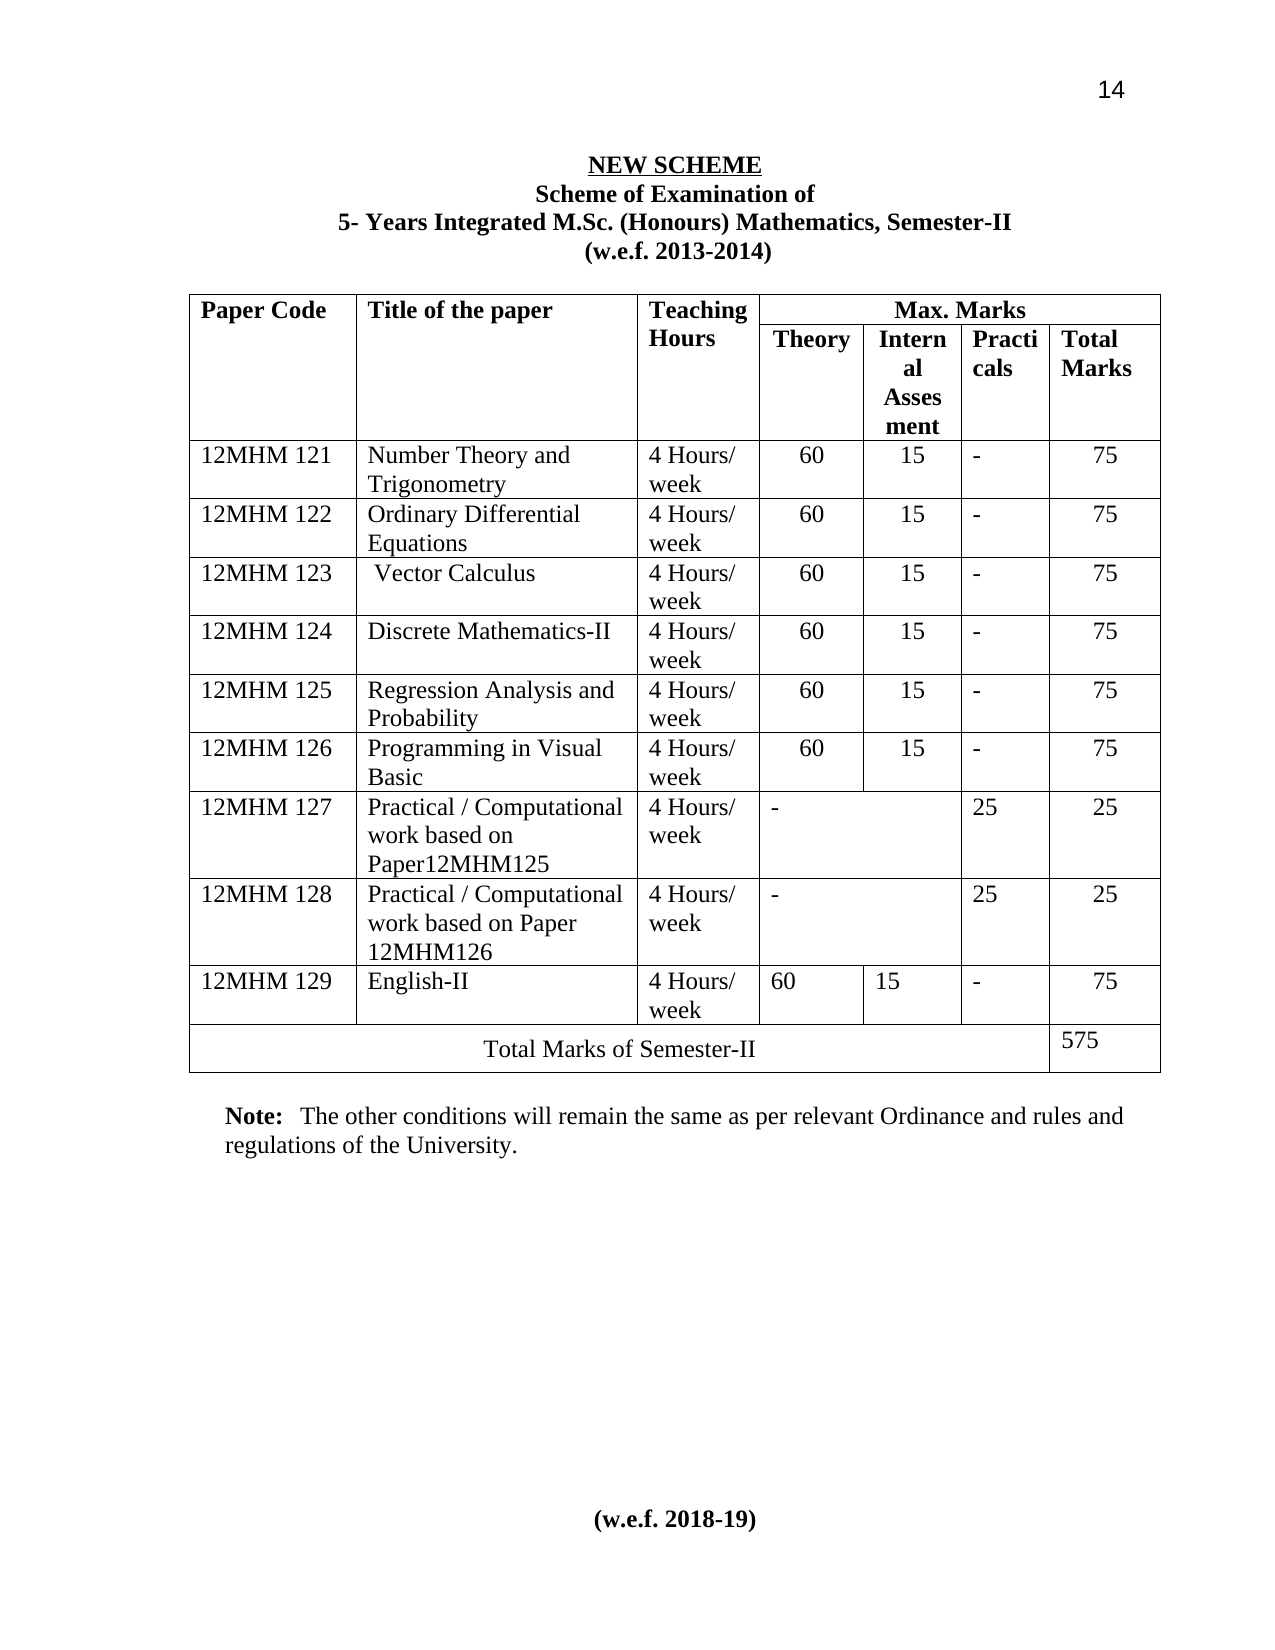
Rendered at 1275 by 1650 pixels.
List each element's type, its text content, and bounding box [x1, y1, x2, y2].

table_cell - [962, 558, 1049, 615]
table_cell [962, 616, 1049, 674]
table_cell Practicals [962, 325, 1049, 439]
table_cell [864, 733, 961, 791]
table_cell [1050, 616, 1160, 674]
table_cell 15 [864, 441, 961, 498]
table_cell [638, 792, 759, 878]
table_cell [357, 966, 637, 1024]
table_cell 60 [760, 441, 863, 498]
table_cell Vector Calculus [357, 558, 637, 615]
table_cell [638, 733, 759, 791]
table_cell 75 [1050, 441, 1160, 498]
table_cell 75 [1050, 499, 1160, 557]
table_header Teaching Hours [638, 295, 759, 439]
table_cell Number Theory and Trigonometry [357, 441, 637, 498]
table_cell 4 Hours/ week [638, 558, 759, 615]
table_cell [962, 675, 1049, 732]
table_cell Theory [760, 325, 863, 439]
table_cell - [962, 441, 1049, 498]
table_cell 12MHM 122 [190, 499, 356, 557]
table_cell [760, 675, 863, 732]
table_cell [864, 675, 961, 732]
table_cell Discrete Mathematics-II [357, 616, 637, 674]
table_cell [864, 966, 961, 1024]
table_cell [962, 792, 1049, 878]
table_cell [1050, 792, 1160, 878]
table_cell 12MHM 124 [190, 616, 356, 674]
table_cell 15 [864, 558, 961, 615]
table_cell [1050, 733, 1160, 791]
text (w.e.f. 2018-19) [225, 1504, 1125, 1533]
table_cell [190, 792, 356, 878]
table_header Title of the paper [357, 295, 637, 323]
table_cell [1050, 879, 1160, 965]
text NEW SCHEME [225, 150, 1125, 179]
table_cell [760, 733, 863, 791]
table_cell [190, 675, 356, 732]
table_cell Internal Assesment [864, 325, 961, 439]
table_cell 12MHM 123 [190, 558, 356, 615]
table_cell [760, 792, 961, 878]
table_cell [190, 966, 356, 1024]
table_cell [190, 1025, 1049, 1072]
table_header Paper Code [190, 295, 356, 323]
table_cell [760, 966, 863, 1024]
table_cell 4 Hours/ week [638, 499, 759, 557]
table_cell 75 [1050, 558, 1160, 615]
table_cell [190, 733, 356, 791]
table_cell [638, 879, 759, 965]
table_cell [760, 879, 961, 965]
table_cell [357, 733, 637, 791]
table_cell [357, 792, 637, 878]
table_cell 60 [760, 558, 863, 615]
table_cell 12MHM 121 [190, 441, 356, 498]
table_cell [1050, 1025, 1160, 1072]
table_cell [357, 324, 637, 439]
text Note: The other conditions will remain the same as per relevant Ordinance and rules and regulations of the University. [225, 1101, 1125, 1159]
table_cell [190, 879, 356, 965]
table_header Max. Marks [760, 295, 1160, 323]
table_cell 4 Hours/ week [638, 441, 759, 498]
table_cell - [962, 499, 1049, 557]
table_cell Ordinary Differential Equations [357, 499, 637, 557]
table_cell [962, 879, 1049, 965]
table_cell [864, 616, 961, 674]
text 5- Years Integrated M.Sc. (Honours) Mathematics, Semester-II [225, 207, 1125, 236]
table_cell Total Marks [1050, 325, 1160, 439]
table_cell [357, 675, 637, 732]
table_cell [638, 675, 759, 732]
text (w.e.f. 2013-2014) [225, 236, 1125, 265]
table_cell 60 [760, 499, 863, 557]
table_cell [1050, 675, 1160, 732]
table_cell [190, 324, 356, 439]
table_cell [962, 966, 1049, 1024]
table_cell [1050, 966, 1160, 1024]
table_cell 15 [864, 499, 961, 557]
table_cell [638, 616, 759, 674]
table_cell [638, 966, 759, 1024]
text Scheme of Examination of [225, 179, 1125, 207]
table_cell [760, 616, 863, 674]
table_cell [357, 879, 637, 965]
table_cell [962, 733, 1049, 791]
